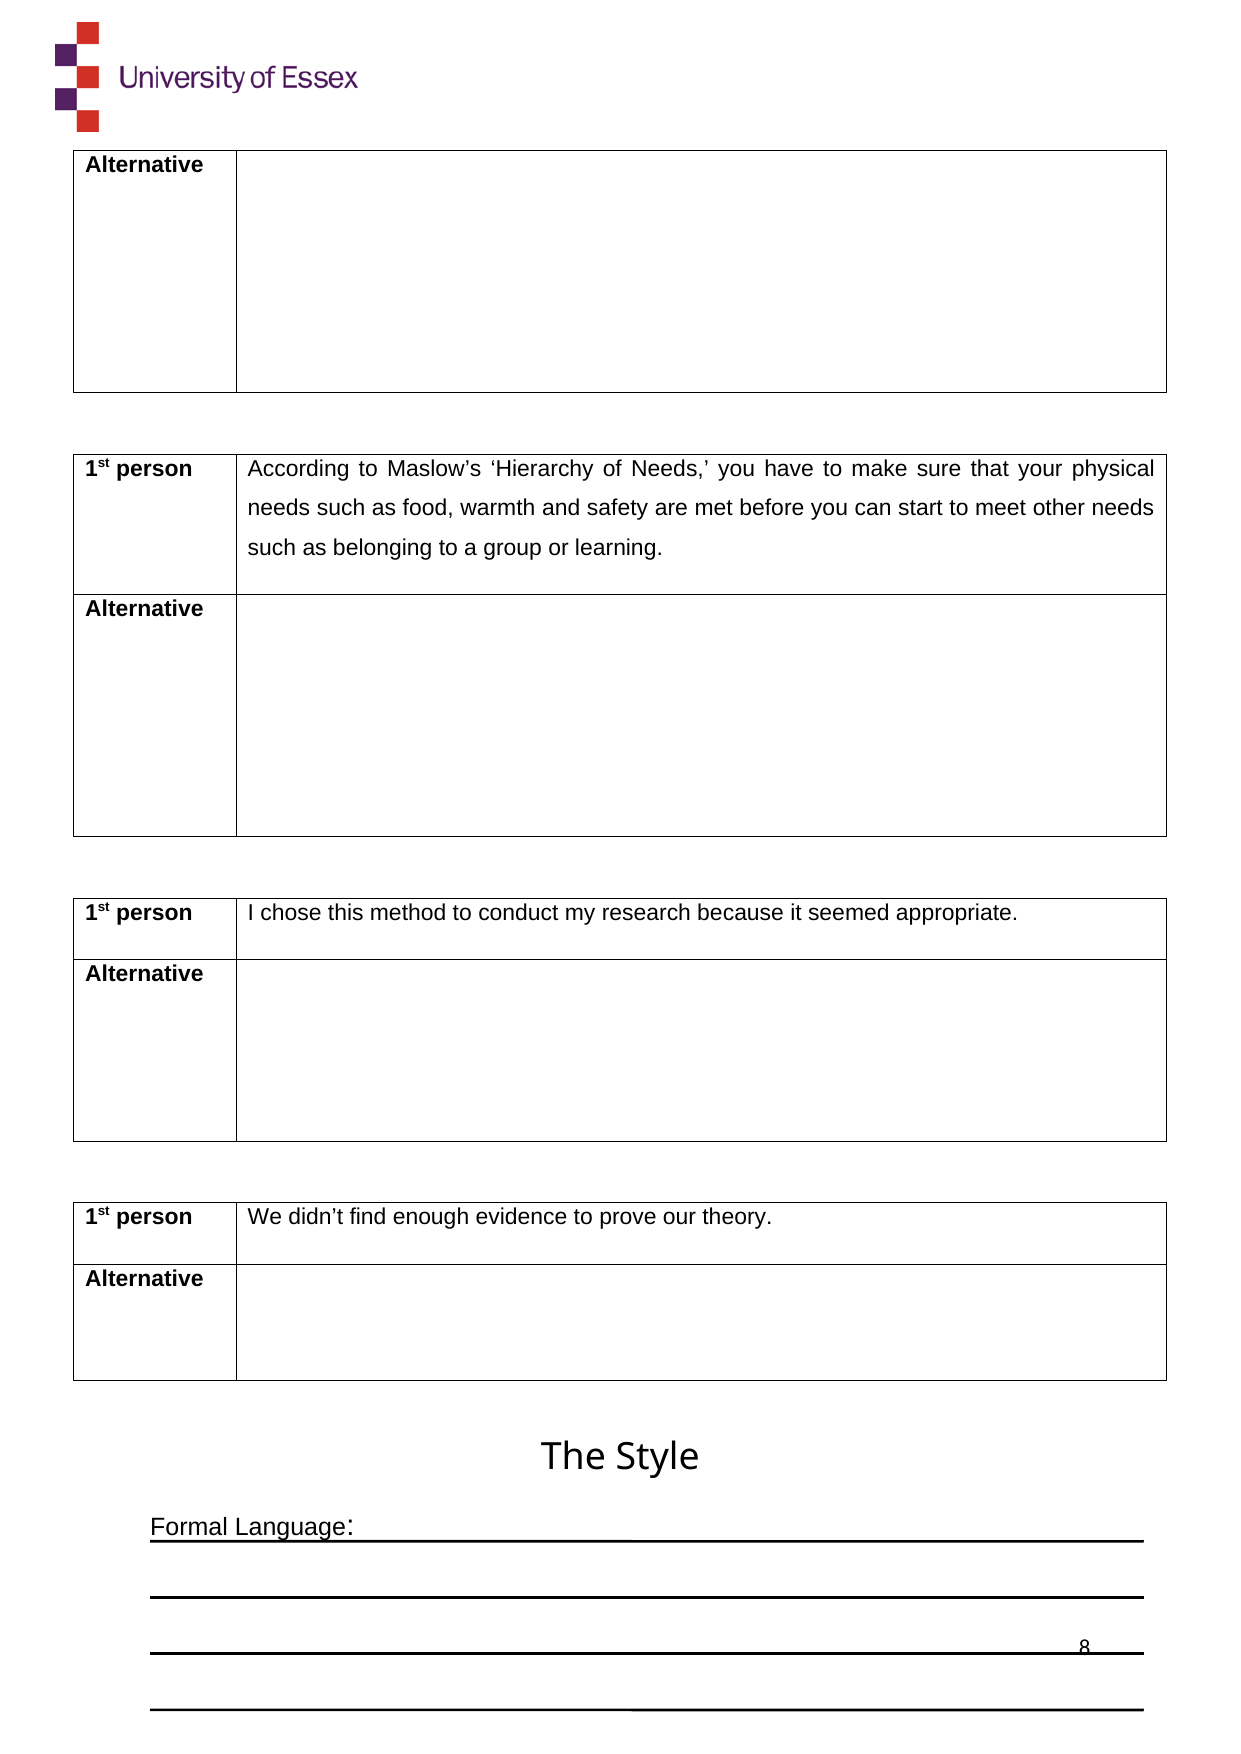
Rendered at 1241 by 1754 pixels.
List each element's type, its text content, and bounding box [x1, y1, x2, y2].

table_cell Alternative [74, 151, 236, 392]
table_cell Alternative [74, 595, 236, 836]
table_header I chose this method to conduct my research because it seemed appropriate. [237, 899, 1166, 959]
table_cell [237, 1265, 1166, 1379]
table_cell [237, 595, 1166, 836]
table_header According to Maslow’s ‘Hierarchy of Needs,’ you have to make sure that your physical needs such as food, warmth and safety are met before you can start to meet other needs such as belonging to a group or learning. [237, 455, 1166, 594]
picture [18, 17, 393, 136]
table_cell Alternative [74, 1265, 236, 1379]
text Formal Language: [150, 1508, 1090, 1540]
table_cell [237, 960, 1166, 1141]
table_header 1st person [74, 455, 236, 594]
text The Style [150, 1429, 1090, 1480]
table_cell [237, 151, 1166, 392]
table_header We didn’t find enough evidence to prove our theory. [237, 1203, 1166, 1264]
table_header 1st person [74, 899, 236, 959]
table_header 1st person [74, 1203, 236, 1264]
table_cell Alternative [74, 960, 236, 1141]
